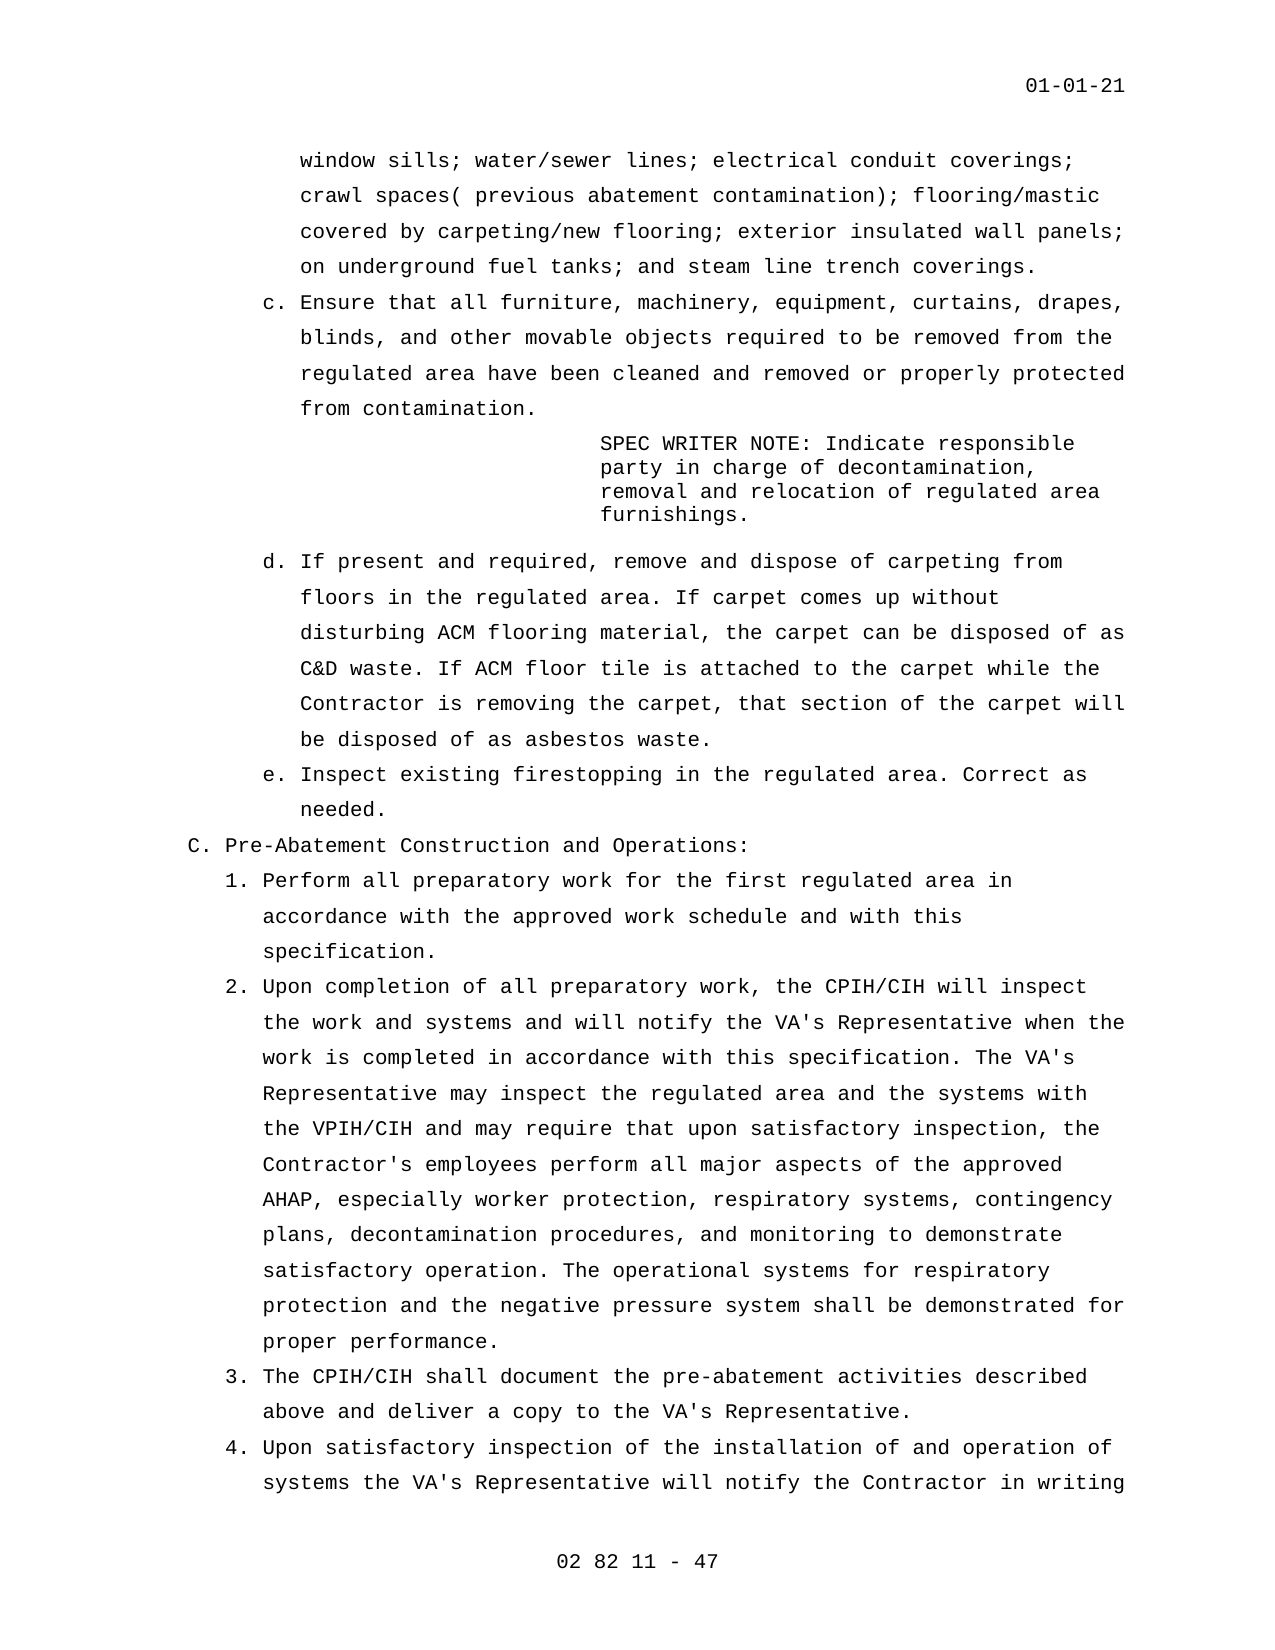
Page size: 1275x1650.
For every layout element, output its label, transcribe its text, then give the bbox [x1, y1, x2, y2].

text Pre-Abatement Construction and Operations: [187, 835, 1125, 858]
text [262, 150, 1125, 280]
text SPEC WRITER NOTE: Indicate responsible party in charge of decontamination, removal and relocation of regulated area furnishings. [600, 433, 1125, 528]
text Inspect existing firestopping in the regulated area. Correct as needed. [262, 764, 1125, 823]
text The CPIH/CIH shall document the pre-abatement activities described above and deliver a copy to the VA's Representative. [225, 1366, 1125, 1425]
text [225, 1437, 1125, 1496]
text Perform all preparatory work for the first regulated area in accordance with the approved work schedule and with this specification. [225, 870, 1125, 965]
text Ensure that all furniture, machinery, equipment, curtains, drapes, blinds, and other movable objects required to be removed from the regulated area have been cleaned and removed or properly protected from contamination. [262, 292, 1125, 422]
text Upon completion of all preparatory work, the CPIH/CIH will inspect the work and systems and will notify the VA's Representative when the work is completed in accordance with this specification. The VA's Representative may inspect the regulated area and the systems with the VPIH/CIH and may require that upon satisfactory inspection, the Contractor's employees perform all major aspects of the approved AHAP, especially worker protection, respiratory systems, contingency plans, decontamination procedures, and monitoring to demonstrate satisfactory operation. The operational systems for respiratory protection and the negative pressure system shall be demonstrated for proper performance. [225, 977, 1125, 1354]
text If present and required, remove and dispose of carpeting from floors in the regulated area. If carpet comes up without disturbing ACM flooring material, the carpet can be disposed of as C&D waste. If ACM floor tile is attached to the carpet while the Contractor is removing the carpet, that section of the carpet will be disposed of as asbestos waste. [262, 552, 1125, 752]
